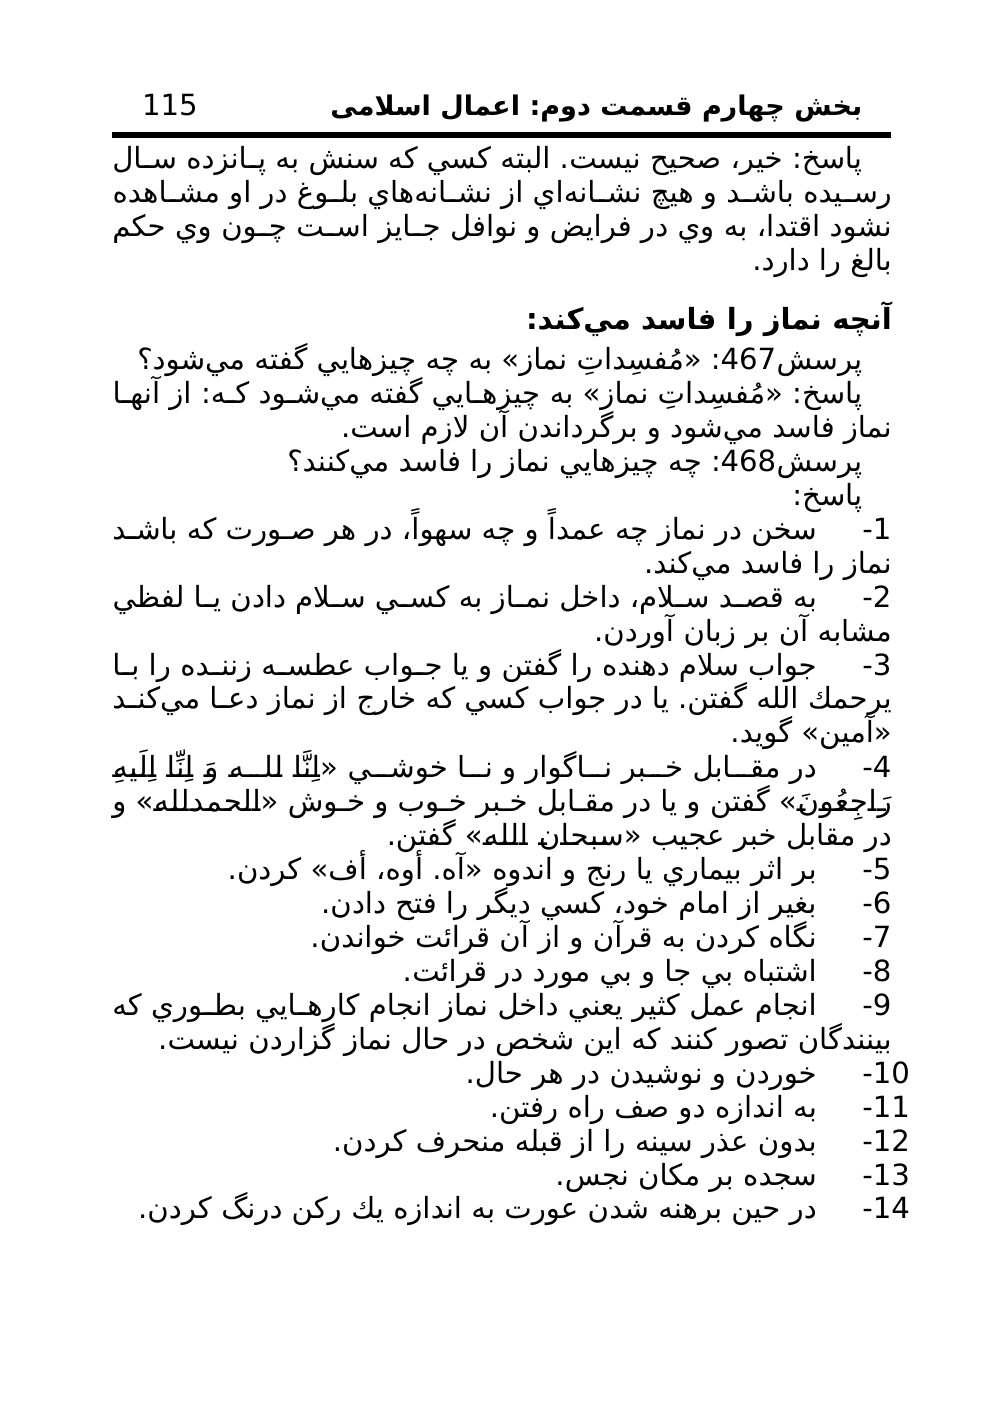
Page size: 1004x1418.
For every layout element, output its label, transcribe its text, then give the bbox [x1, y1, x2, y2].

list بر اثر بيماري‌ يا رنج‌ و اندوه‌ «آه. أوه، أف» كردن. [112, 852, 892, 886]
list سجده‌ بر مكان‌ نجس. [112, 1158, 892, 1192]
text پاسخ: خير، صحيح‌ نيست. البته‌ كسي‌ كه‌ سنش‌ به‌ پانزده‌ سال‌ رسيده‌ باشد و هيچ‌ نشانه‌اي‌ از نشانه‌هاي‌ بلوغ‌ در او مشاهده‌ نشود اقتدا، به‌ وي‌ در فرايض‌ و نوافل‌ جايز است‌ چون‌ وي‌ حكم‌ بالغ‌ را دارد. [112, 141, 892, 277]
list جواب‌ سلام‌ دهنده‌ را گفتن‌ و يا جواب‌ عطسه‌ زننده‌ را با يرحمك‌ الله گفتن. يا در جواب‌ كسي‌ كه‌ خارج‌ از نماز دعا مي‌كند «آمين» گويد. [112, 648, 892, 750]
list انجام‌ عمل‌ كثير يعني‌ داخل‌ نماز انجام‌ كارهايي‌ بطوري‌ كه‌ بينندگان‌ تصور كنند كه‌ اين‌ شخص‌ در حال‌ نماز گزاردن‌ نيست. [112, 988, 892, 1056]
text ‌‌آنچه‌ نماز را فاسد مي‌كند: [112, 302, 892, 336]
list اشتباه‌ بي‌ جا و بي‌ مورد در قرائت. [112, 954, 892, 988]
text پاسخ: [112, 478, 892, 512]
text پاسخ: «مُفسِداتِ‌ نماز» به‌ چيزهايي‌ گفته‌ مي‌شود كه:‌ از آنها نماز فاسد مي‌شود و برگرداندن‌ آن‌ لازم‌ است. [112, 376, 892, 444]
list سخن‌ در نماز چه‌ عمداً‌ و چه‌ سهواً، در هر صورت‌ كه‌ باشد نماز را فاسد مي‌كند. [112, 512, 892, 580]
list خوردن‌ و نوشيدن‌ در هر حال. [112, 1056, 892, 1090]
list بدون‌ عذر سينه‌ را از قبله‌ منحرف‌ كردن. [112, 1124, 892, 1158]
list بغير از امام‌ خود، كسي‌ ديگر را فتح‌ دادن. [112, 886, 892, 920]
list در حين‌ برهنه‌ شدن‌ عورت‌ به‌ اندازه‌ يك‌ ركن‌ درنگ‌ كردن. [112, 1192, 892, 1226]
text پرسش‌468: چه‌ چيزهايي‌ نماز را فاسد مي‌كنند؟ [112, 444, 892, 478]
list در مقابل‌ خبر ناگوار و نا خوشي‌ «اِنَّا لله وَ‌ اِنِّا اِلَيهِ‌ رَ‌اجِعُونَ» گفتن‌ و يا در مقابل‌ خبر خوب‌ و خوش‌ «الحمدلله» و در مقابل‌ خبر عجيب‌ «سبحان‌ الله» گفتن. [112, 750, 892, 852]
list به‌ قصد سلام، داخل‌ نماز به‌ كسي‌ سلام‌ دادن‌ يا لفظي‌ مشابه‌ آن‌ بر زبان‌ آوردن. [112, 580, 892, 648]
list نگاه‌ كردن‌ به‌ قرآن‌ و از آن‌ قرائت‌ خواندن. [112, 920, 892, 954]
text پرسش‌467: «مُفسِداتِ‌ نماز» به‌ چه‌ چيزهايي‌ گفته‌ مي‌شود؟ [112, 342, 892, 376]
list به‌ اندازه‌ دو صف‌ راه‌ رفتن. [112, 1090, 892, 1124]
